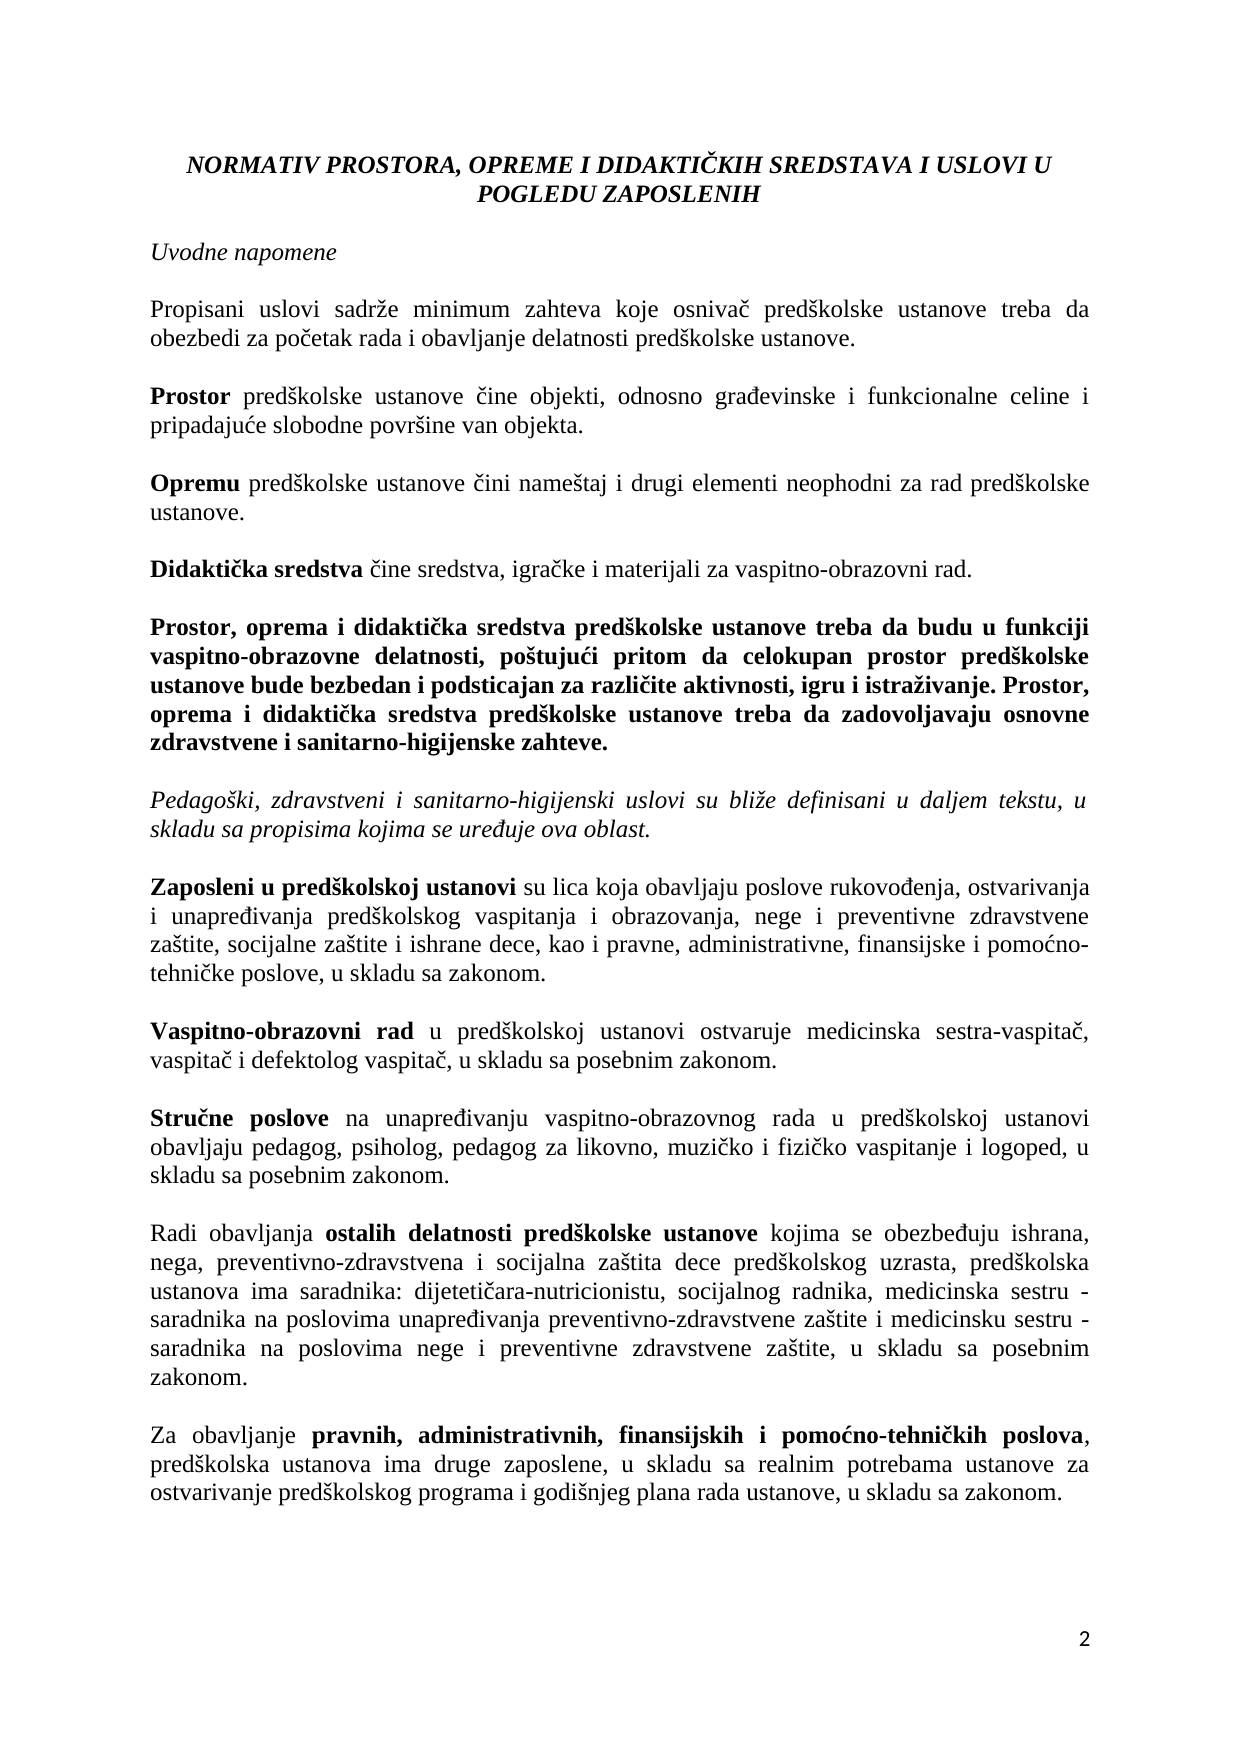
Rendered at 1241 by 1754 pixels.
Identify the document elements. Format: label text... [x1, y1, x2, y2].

text Propisani uslovi sadrže minimum zahteva koje osnivač predškolske ustanove treba da obezbedi za početak rada i obavljanje delatnosti predškolske ustanove. [150, 294, 1090, 352]
text Vaspitno-obrazovni rad u predškolskoj ustanovi ostvaruje medicinska sestra-vaspitač, vaspitač i defektolog vaspitač, u skladu sa posebnim zakonom. [150, 1016, 1090, 1074]
text Za obavljanje pravnih, administrativnih, finansijskih i pomoćno-tehničkih poslova, predškolska ustanova ima druge zaposlene, u skladu sa realnim potrebama ustanove za ostvarivanje predškolskog programa i godišnjeg plana rada ustanove, u skladu sa zakonom. [150, 1420, 1090, 1506]
text Stručne poslove na unapređivanju vaspitno-obrazovnog rada u predškolskoj ustanovi obavljaju pedagog, psiholog, pedagog za likovno, muzičko i fizičko vaspitanje i logoped, u skladu sa posebnim zakonom. [150, 1103, 1090, 1189]
text Radi obavljanja ostalih delatnosti predškolske ustanove kojima se obezbeđuju ishrana, nega, preventivno-zdravstvena i socijalna zaštita dece predškolskog uzrasta, predškolska ustanova ima saradnika: dijetetičara-nutricionistu, socijalnog radnika, medicinska sestru - saradnika na poslovima unapređivanja preventivno-zdravstvene zaštite i medicinsku sestru - saradnika na poslovima nege i preventivne zdravstvene zaštite, u skladu sa posebnim zakonom. [150, 1218, 1090, 1391]
text NORMATIV PROSTORA, OPREME I DIDAKTIČKIH SREDSTAVA I USLOVI U POGLEDU ZAPOSLENIH [150, 150, 1090, 207]
text Prostor, oprema i didaktička sredstva predškolske ustanove treba da budu u funkciji vaspitno-obrazovne delatnosti, poštujući pritom da celokupan prostor predškolske ustanove bude bezbedan i podsticajan za različite aktivnosti, igru i istraživanje. Prostor, oprema i didaktička sredstva predškolske ustanove treba da zadovoljavaju osnovne zdravstvene i sanitarno-higijenske zahteve. [150, 612, 1090, 756]
text Pedagoški, zdravstveni i sanitarno-higijenski uslovi su bliže definisani u daljem tekstu, u skladu sa propisima kojima se uređuje ova oblast. [150, 785, 1090, 843]
text Opremu predškolske ustanove čini nameštaj i drugi elementi neophodni za rad predškolske ustanove. [150, 468, 1090, 525]
text Didaktička sredstva čine sredstva, igračke i materijali za vaspitno-obrazovni rad. [150, 554, 1090, 583]
text Zaposleni u predškolskoj ustanovi su lica koja obavljaju poslove rukovođenja, ostvarivanja i unapređivanja predškolskog vaspitanja i obrazovanja, nege i preventivne zdravstvene zaštite, socijalne zaštite i ishrane dece, kao i pravne, administrativne, finansijske i pomoćno-tehničke poslove, u skladu sa zakonom. [150, 872, 1090, 987]
text Uvodne napomene [150, 237, 1090, 265]
text Prostor predškolske ustanove čine objekti, odnosno građevinske i funkcionalne celine i pripadajuće slobodne površine van objekta. [150, 381, 1090, 439]
